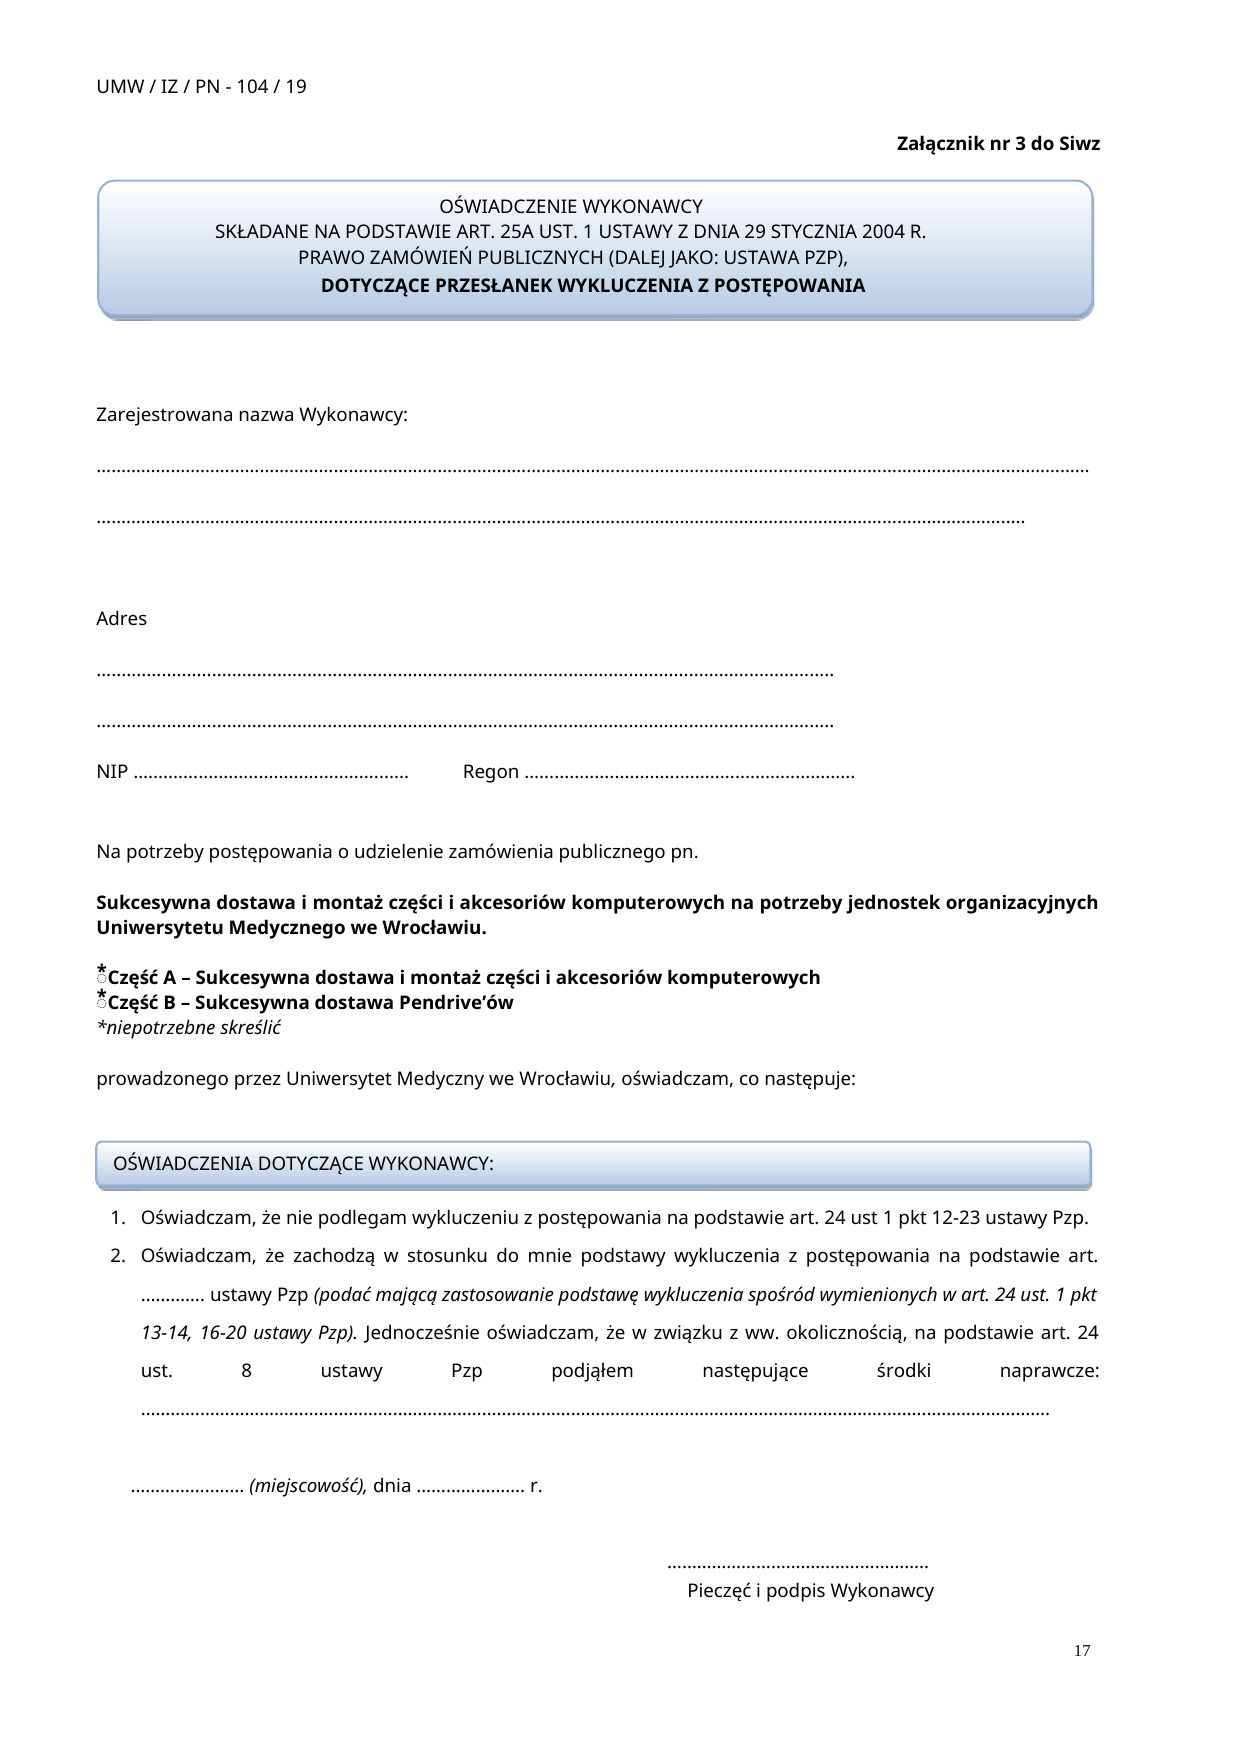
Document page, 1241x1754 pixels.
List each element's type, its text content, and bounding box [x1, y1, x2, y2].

text NIP ….................................................... Regon …............................................................... [96, 758, 1100, 784]
list Na potrzeby postępowania o udzielenie zamówienia publicznego pn. [96, 838, 1100, 864]
list Oświadczam, że nie podlegam wykluczeniu z postępowania na podstawie art. 24 ust 1 pkt 12-23 ustawy Pzp. [126, 1201, 1100, 1230]
list Oświadczam, że zachodzą w stosunku do mnie podstawy wykluczenia z postępowania na podstawie art. …………. ustawy Pzp (podać mającą zastosowanie podstawę wykluczenia spośród wymienionych w art. 24 ust. 1 pkt 13-14, 16-20 ustawy Pzp). Jednocześnie oświadczam, że w związku z ww. okolicznością, na podstawie art. 24 ust. 8 ustawy Pzp podjąłem następujące środki naprawcze: …………………………………………………………………………………………………………………………………………………………………. [126, 1243, 1100, 1421]
text …………….……. (miejscowość), dnia …………………. r. [96, 1472, 1100, 1497]
text …………………………………………….. [96, 1548, 1100, 1574]
text Pieczęć i podpis Wykonawcy [651, 1574, 1100, 1603]
text *niepotrzebne skreślić [96, 1014, 1100, 1039]
text ⃰Część A – Sukcesywna dostawa i montaż części i akcesoriów komputerowych [96, 964, 1100, 989]
text Zarejestrowana nazwa Wykonawcy: [96, 401, 1100, 427]
subtitle Załącznik nr 3 do Siwz [96, 130, 1100, 155]
text …................................................................................................................................................ [96, 656, 1100, 682]
text …................................................................................................................................................ [96, 707, 1100, 733]
text ⃰Część B – Sukcesywna dostawa Pendrive’ów [96, 989, 1100, 1014]
list prowadzonego przez Uniwersytet Medyczny we Wrocławiu, oświadczam, co następuje: [96, 1065, 1100, 1091]
text ……………………………………………………………………………………………………………………………………………………………………………………………………………………………………………………………………………………………………………………………………………………….. [96, 452, 1100, 529]
text Sukcesywna dostawa i montaż części i akcesoriów komputerowych na potrzeby jednostek organizacyjnych Uniwersytetu Medycznego we Wrocławiu. [96, 889, 1100, 939]
text Adres [96, 605, 1100, 631]
